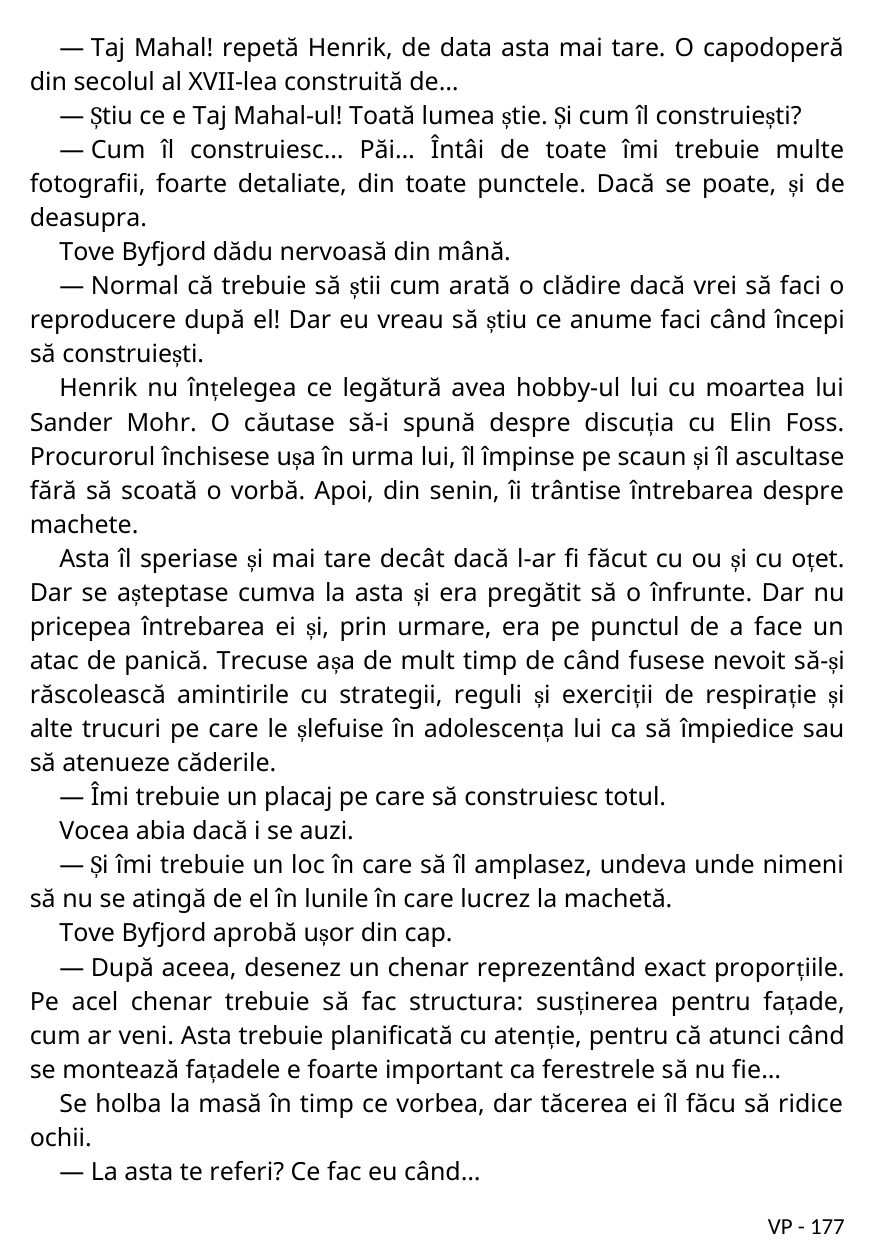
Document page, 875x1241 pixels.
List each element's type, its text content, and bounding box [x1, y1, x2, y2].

text — Normal că trebuie să știi cum arată o clădire dacă vrei să faci o reproducere după el! Dar eu vreau să știu ce anume faci când începi să construiești. [29, 268, 844, 370]
text — Știu ce e Taj Mahal-ul! Toată lumea știe. Și cum îl construiești? [29, 98, 844, 132]
text — Cum îl construiesc… Păi… Întâi de toate îmi trebuie multe fotografii, foarte detaliate, din toate punctele. Dacă se poate, și de deasupra. [29, 132, 844, 234]
text Tove Byfjord aprobă ușor din cap. [29, 915, 844, 949]
text — După aceea, desenez un chenar reprezentând exact proporțiile. Pe acel chenar trebuie să fac structura: susținerea pentru fațade, cum ar veni. Asta trebuie planificată cu atenție, pentru că atunci când se montează fațadele e foarte important ca ferestrele să nu fie… [29, 949, 844, 1085]
text Henrik nu înțelegea ce legătură avea hobby-ul lui cu moartea lui Sander Mohr. O căutase să-i spună despre discuția cu Elin Foss. Procurorul închisese ușa în urma lui, îl împinse pe scaun și îl ascultase fără să scoată o vorbă. Apoi, din senin, îi trântise întrebarea despre machete. [29, 370, 844, 540]
text — Taj Mahal! repetă Henrik, de data asta mai tare. O capodoperă din secolul al XVII-lea construită de… [29, 29, 844, 98]
text Tove Byfjord dădu nervoasă din mână. [29, 234, 844, 268]
text Asta îl speriase și mai tare decât dacă l-ar fi făcut cu ou și cu oțet. Dar se așteptase cumva la asta și era pregătit să o înfrunte. Dar nu pricepea întrebarea ei și, prin urmare, era pe punctul de a face un atac de panică. Trecuse așa de mult timp de când fusese nevoit să-și răscolească amintirile cu strategii, reguli și exerciții de respirație și alte trucuri pe care le șlefuise în adolescența lui ca să împiedice sau să atenueze căderile. [29, 540, 844, 779]
text — Îmi trebuie un placaj pe care să construiesc totul. [29, 779, 844, 813]
text Vocea abia dacă i se auzi. [29, 813, 844, 847]
text — Și îmi trebuie un loc în care să îl amplasez, undeva unde nimeni să nu se atingă de el în lunile în care lucrez la machetă. [29, 847, 844, 915]
text — La asta te referi? Ce fac eu când… [29, 1153, 844, 1188]
text Se holba la masă în timp ce vorbea, dar tăcerea ei îl făcu să ridice ochii. [29, 1085, 844, 1153]
